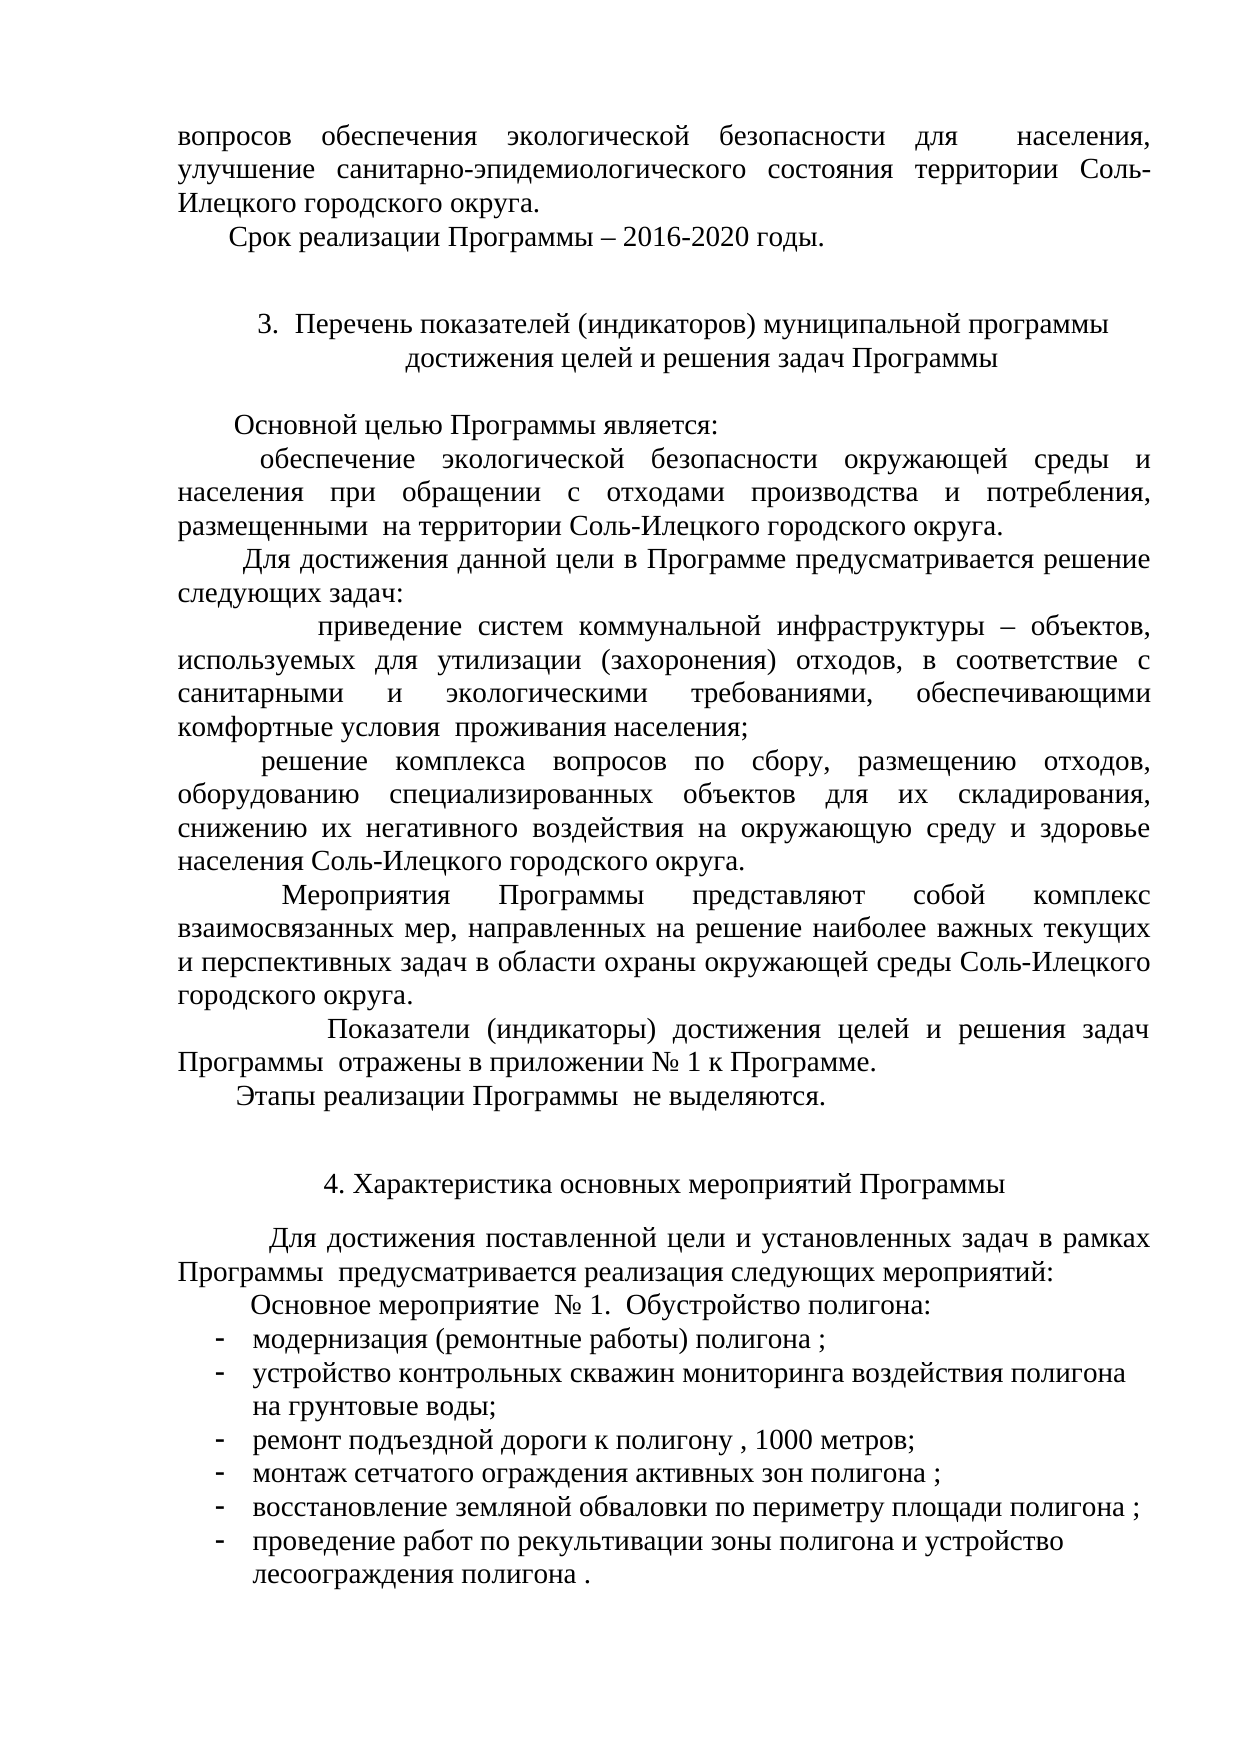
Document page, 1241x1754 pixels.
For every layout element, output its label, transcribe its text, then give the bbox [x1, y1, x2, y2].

text Срок реализации Программы – 2016-2020 годы. [177, 219, 1152, 252]
list устройство контрольных скважин мониторинга воздействия полигона на грунтовые воды; [215, 1355, 1152, 1422]
list Перечень показателей (индикаторов) муниципальной программы достижения целей и решения задач Программы [215, 307, 1152, 374]
list ремонт подъездной дороги к полигону , 1000 метров; [215, 1422, 1152, 1456]
text решение комплекса вопросов по сбору, размещению отходов, оборудованию специализированных объектов для их складирования, снижению их негативного воздействия на окружающую среду и здоровье населения Соль-Илецкого городского округа. [177, 743, 1152, 877]
list модернизация (ремонтные работы) полигона ; [215, 1321, 1152, 1355]
list проведение работ по рекультивации зоны полигона и устройство лесоограждения полигона . [215, 1523, 1152, 1590]
text Основной целью Программы является: [177, 407, 1152, 441]
list монтаж сетчатого ограждения активных зон полигона ; [215, 1456, 1152, 1489]
text Основное мероприятие № 1. Обустройство полигона: [177, 1287, 1152, 1321]
text Показатели (индикаторы) достижения целей и решения задач Программы отражены в приложении № 1 к Программе. [177, 1011, 1152, 1078]
text Этапы реализации Программы не выделяются. [177, 1078, 1152, 1112]
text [177, 118, 1152, 219]
text Мероприятия Программы представляют собой комплекс взаимосвязанных мер, направленных на решение наиболее важных текущих и перспективных задач в области охраны окружающей среды Соль-Илецкого городского округа. [177, 877, 1152, 1011]
text обеспечение экологической безопасности окружающей среды и населения при обращении с отходами производства и потребления, размещенными на территории Соль-Илецкого городского округа. [177, 441, 1152, 541]
text приведение систем коммунальной инфраструктуры – объектов, используемых для утилизации (захоронения) отходов, в соответствие с санитарными и экологическими требованиями, обеспечивающими комфортные условия проживания населения; [177, 608, 1152, 743]
text Для достижения поставленной цели и установленных задач в рамках Программы предусматривается реализация следующих мероприятий: [177, 1220, 1152, 1287]
text 4. Характеристика основных мероприятий Программы [177, 1166, 1152, 1199]
text Для достижения данной цели в Программе предусматривается решение следующих задач: [177, 541, 1152, 608]
list восстановление земляной обваловки по периметру площади полигона ; [215, 1489, 1152, 1523]
